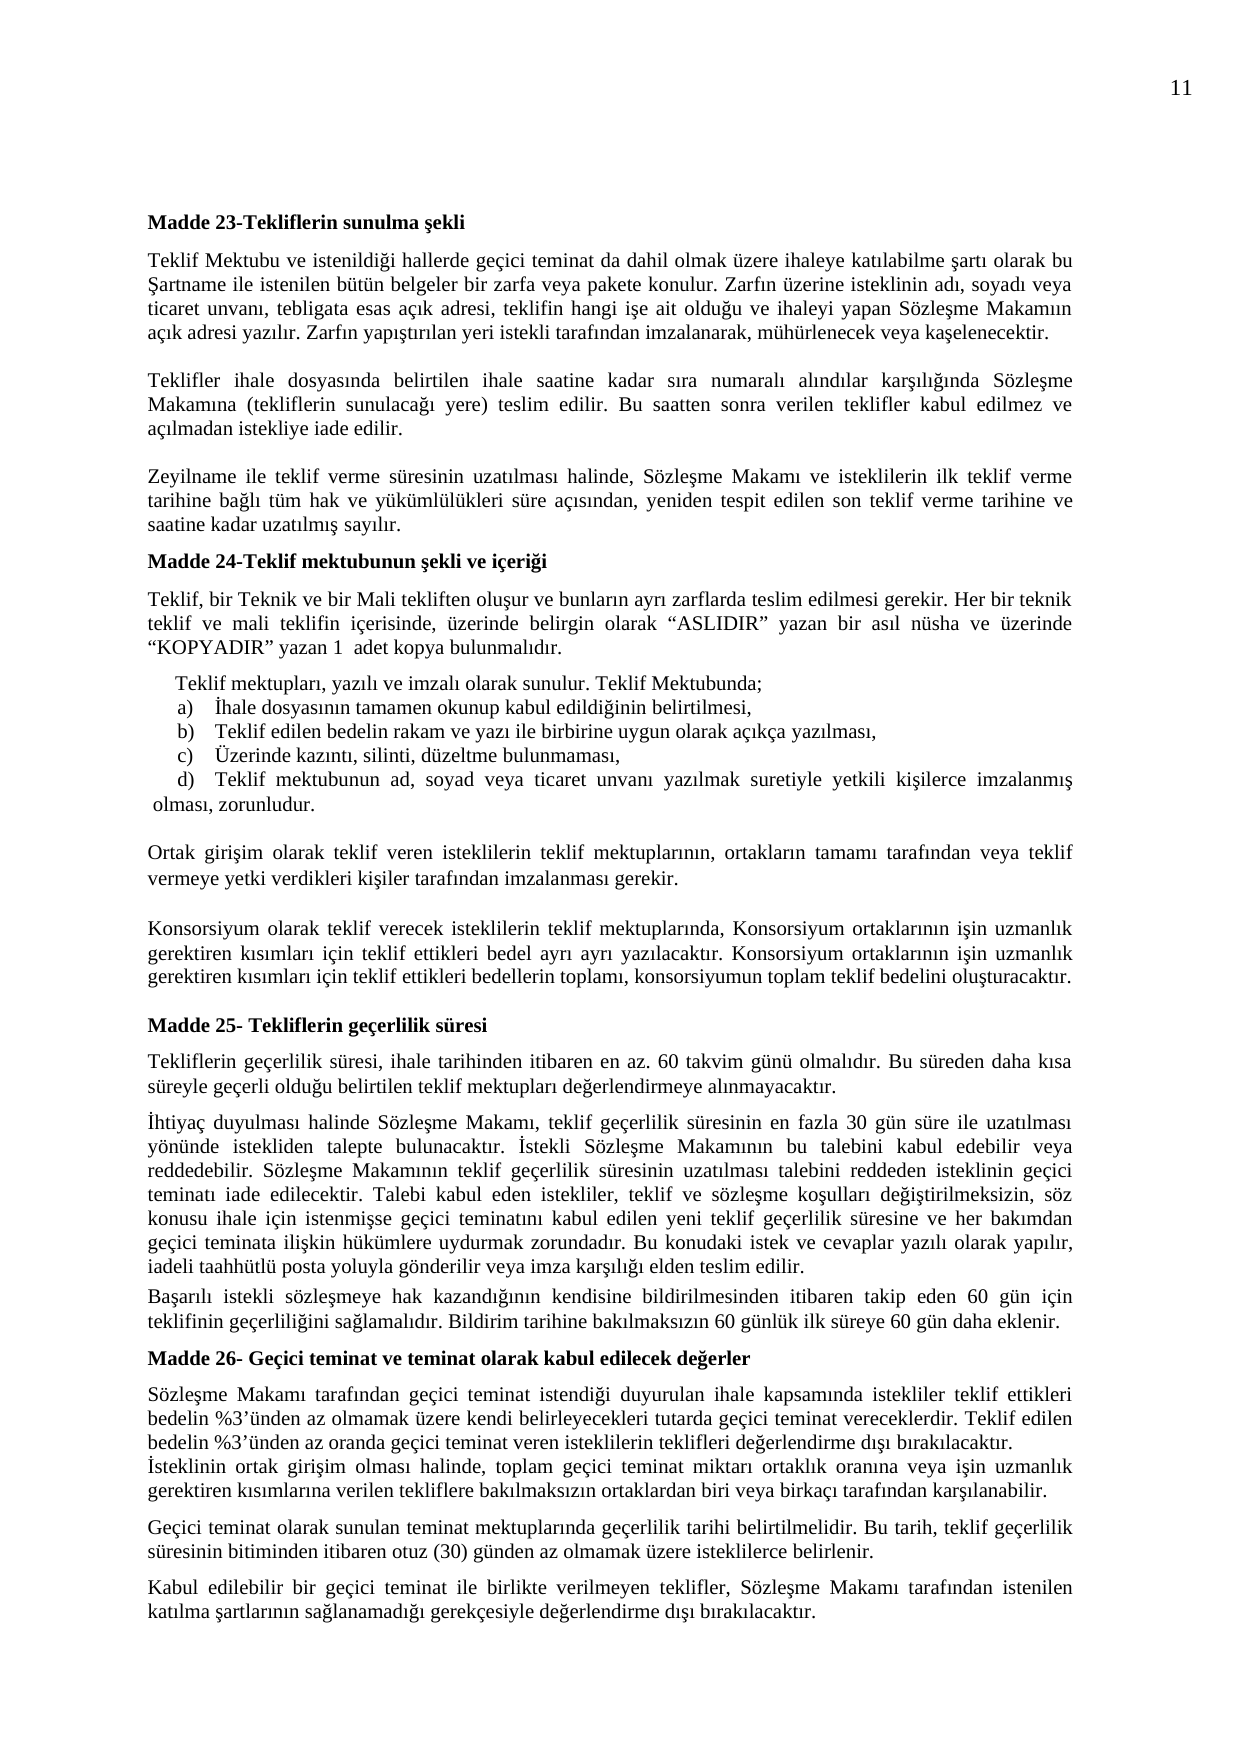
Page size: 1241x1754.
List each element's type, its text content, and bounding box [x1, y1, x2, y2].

text Zeyilname ile teklif verme süresinin uzatılması halinde, Sözleşme Makamı ve isteklilerin ilk teklif verme tarihine bağlı tüm hak ve yükümlülükleri süre açısından, yeniden tespit edilen son teklif verme tarihine ve saatine kadar uzatılmış sayılır. [147, 464, 1074, 536]
text Sözleşme Makamı tarafından geçici teminat istendiği duyurulan ihale kapsamında istekliler teklif ettikleri bedelin %3’ünden az olmamak üzere kendi belirleyecekleri tutarda geçici teminat vereceklerdir. Teklif edilen bedelin %3’ünden az oranda geçici teminat veren isteklilerin teklifleri değerlendirme dışı bırakılacaktır. [147, 1382, 1074, 1454]
text Kabul edilebilir bir geçici teminat ile birlikte verilmeyen teklifler, Sözleşme Makamı tarafından istenilen katılma şartlarının sağlanamadığı gerekçesiyle değerlendirme dışı bırakılacaktır. [147, 1575, 1074, 1623]
subtitle Madde 26- Geçici teminat ve teminat olarak kabul edilecek değerler [147, 1346, 1074, 1370]
text Teklif Mektubu ve istenildiği hallerde geçici teminat da dahil olmak üzere ihaleye katılabilme şartı olarak bu Şartname ile istenilen bütün belgeler bir zarfa veya pakete konulur. Zarfın üzerine isteklinin adı, soyadı veya ticaret unvanı, tebligata esas açık adresi, teklifin hangi işe ait olduğu ve ihaleyi yapan Sözleşme Makamıın açık adresi yazılır. Zarfın yapıştırılan yeri istekli tarafından imzalanarak, mühürlenecek veya kaşelenecektir. [147, 248, 1074, 344]
text Başarılı istekli sözleşmeye hak kazandığının kendisine bildirilmesinden itibaren takip eden 60 gün için teklifinin geçerliliğini sağlamalıdır. Bildirim tarihine bakılmaksızın 60 günlük ilk süreye 60 gün daha eklenir. [147, 1284, 1074, 1333]
list Üzerinde kazıntı, silinti, düzeltme bulunmaması, [153, 743, 1074, 767]
list İhale dosyasının tamamen okunup kabul edildiğinin belirtilmesi, [153, 695, 1074, 719]
text Teklifler ihale dosyasında belirtilen ihale saatine kadar sıra numaralı alındılar karşılığında Sözleşme Makamına (tekliflerin sunulacağı yere) teslim edilir. Bu saatten sonra verilen teklifler kabul edilmez ve açılmadan istekliye iade edilir. [147, 368, 1074, 440]
text İhtiyaç duyulması halinde Sözleşme Makamı, teklif geçerlilik süresinin en fazla 30 gün süre ile uzatılması yönünde istekliden talepte bulunacaktır. İstekli Sözleşme Makamının bu talebini kabul edebilir veya reddedebilir. Sözleşme Makamının teklif geçerlilik süresinin uzatılması talebini reddeden isteklinin geçici teminatı iade edilecektir. Talebi kabul eden istekliler, teklif ve sözleşme koşulları değiştirilmeksizin, söz konusu ihale için istenmişse geçici teminatını kabul edilen yeni teklif geçerlilik süresine ve her bakımdan geçici teminata ilişkin hükümlere uydurmak zorundadır. Bu konudaki istek ve cevaplar yazılı olarak yapılır, iadeli taahhütlü posta yoluyla gönderilir veya imza karşılığı elden teslim edilir. [147, 1110, 1074, 1278]
text Ortak girişim olarak teklif veren isteklilerin teklif mektuplarının, ortakların tamamı tarafından veya teklif vermeye yetki verdikleri kişiler tarafından imzalanması gerekir. [147, 839, 1074, 890]
text Konsorsiyum olarak teklif verecek isteklilerin teklif mektuplarında, Konsorsiyum ortaklarının işin uzmanlık gerektiren kısımları için teklif ettikleri bedel ayrı ayrı yazılacaktır. Konsorsiyum ortaklarının işin uzmanlık gerektiren kısımları için teklif ettikleri bedellerin toplamı, konsorsiyumun toplam teklif bedelini oluşturacaktır. [147, 916, 1074, 988]
text Teklif mektupları, yazılı ve imzalı olarak sunulur. Teklif Mektubunda; [147, 671, 1074, 695]
text Teklif, bir Teknik ve bir Mali tekliften oluşur ve bunların ayrı zarflarda teslim edilmesi gerekir. Her bir teknik teklif ve mali teklifin içerisinde, üzerinde belirgin olarak “ASLIDIR” yazan bir asıl nüsha ve üzerinde “KOPYADIR” yazan adet kopya bulunmalıdır. [147, 587, 1074, 659]
text Geçici teminat olarak sunulan teminat mektuplarında geçerlilik tarihi belirtilmelidir. Bu tarih, teklif geçerlilik süresinin bitiminden itibaren otuz (30) günden az olmamak üzere isteklilerce belirlenir. [147, 1514, 1074, 1563]
text Tekliflerin geçerlilik süresi, ihale tarihinden itibaren en az. 60 takvim günü olmalıdır. Bu süreden daha kısa süreyle geçerli olduğu belirtilen teklif mektupları değerlendirmeye alınmayacaktır. [147, 1049, 1074, 1098]
subtitle Madde 25- Tekliflerin geçerlilik süresi [147, 1013, 1074, 1037]
subtitle Madde 23-Tekliflerin sunulma şekli [100, 210, 1074, 234]
text İsteklinin ortak girişim olması halinde, toplam geçici teminat miktarı ortaklık oranına veya işin uzmanlık gerektiren kısımlarına verilen tekliflere bakılmaksızın ortaklardan biri veya birkaçı tarafından karşılanabilir. [147, 1454, 1074, 1502]
subtitle Madde 24-Teklif mektubunun şekli ve içeriği [147, 549, 1074, 573]
list Teklif mektubunun ad, soyad veya ticaret unvanı yazılmak suretiyle yetkili kişilerce imzalanmış olması, zorunludur. [153, 767, 1074, 816]
list Teklif edilen bedelin rakam ve yazı ile birbirine uygun olarak açıkça yazılması, [153, 719, 1074, 743]
